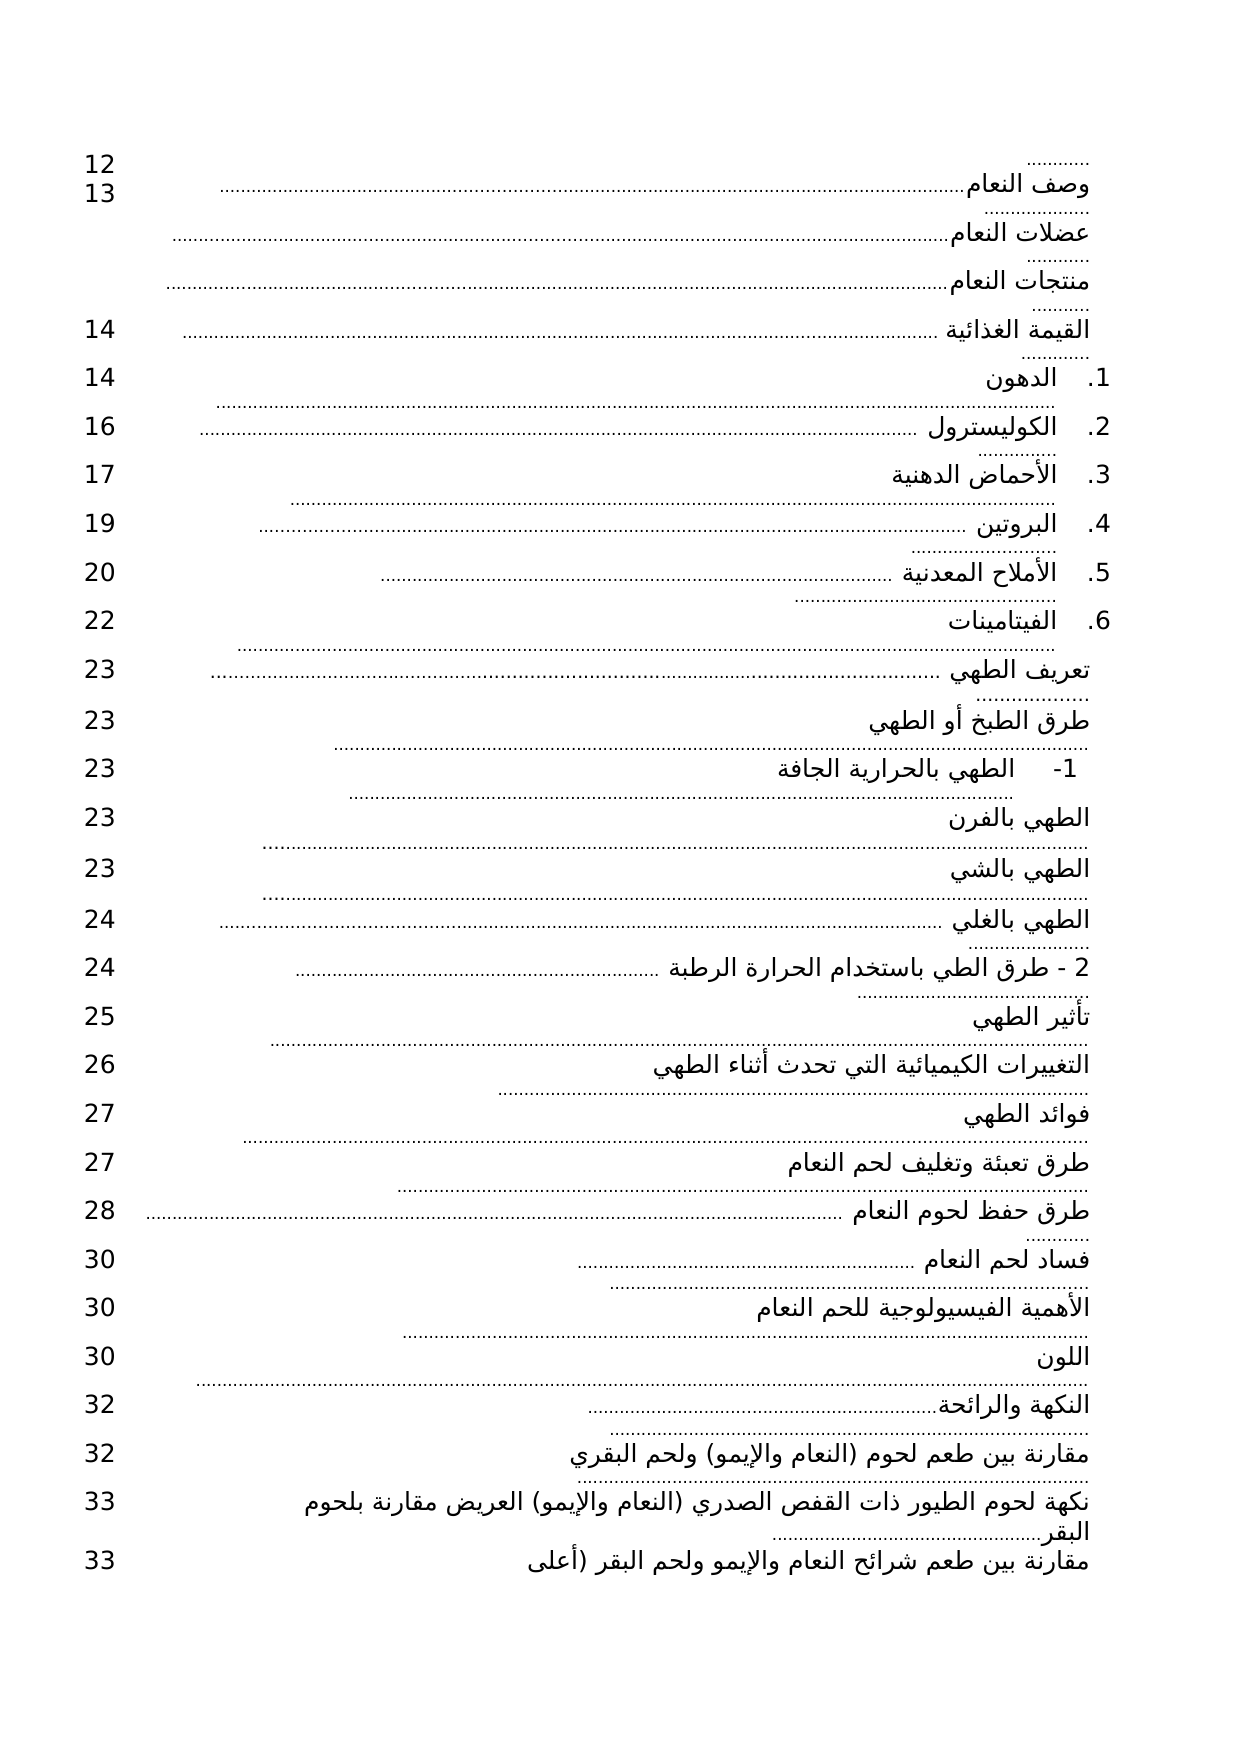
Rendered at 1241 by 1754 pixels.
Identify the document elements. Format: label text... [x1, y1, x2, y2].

table_cell 19 [38, 509, 127, 558]
table_cell النكهة والرائحة...................................…............................………………........................................................................ [127, 1390, 1102, 1439]
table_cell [127, 150, 1102, 315]
table_cell 24 [38, 954, 127, 1002]
table_cell 23 [38, 803, 127, 854]
table_cell 16 [38, 412, 127, 461]
table_cell الأهمية الفيسيولوجية للحم النعام .................................................................................................................................. [127, 1293, 1102, 1342]
table_cell 33 [38, 1488, 127, 1546]
table_cell 32 [38, 1390, 127, 1439]
table_cell فوائد الطهي ………………………………………................................................................................................................. [127, 1099, 1102, 1148]
table_cell الطهي بالحرارية الجافة .............................................................................................................................. [127, 754, 1102, 803]
table_cell القيمة الغذائية .......................….....................................................................................................................….......... [127, 315, 1102, 363]
table_cell طرق حفظ لحوم النعام ....................................................................................................................................……...... [127, 1196, 1102, 1245]
table_cell الأحماض الدهنية ................................................................................................................................................. [127, 461, 1102, 509]
table_cell التغييرات الكيميائية التي تحدث أثناء الطهي ................................................................................................................ [127, 1051, 1102, 1099]
table_cell مقارنة بين طعم لحوم (النعام والإيمو) ولحم البقري ................................................................................................. [127, 1439, 1102, 1487]
table_cell تأثير الطهي ........................................................................................................................................................... [127, 1002, 1102, 1051]
table_cell 14 [38, 315, 127, 363]
table_cell الفيتامينات ........................................................................................................................................................... [127, 606, 1102, 655]
table_cell نكهة لحوم الطيور ذات القفص الصدري (النعام والإيمو) العريض مقارنة بلحوم البقر................................................... [127, 1488, 1102, 1546]
table_cell 30 [38, 1245, 127, 1293]
table_cell طرق تعبئة وتغليف لحم النعام ................................................................................................................................... [127, 1148, 1102, 1196]
table_cell 23 [38, 706, 127, 754]
table_cell 32 [38, 1439, 127, 1487]
table_cell 30 [38, 1293, 127, 1342]
table_cell الأملاح المعدنية .................................................................................................…………….................................. [127, 558, 1102, 606]
table_cell 9 9 10 12 13 [38, 150, 127, 315]
table_cell 24 [38, 905, 127, 953]
table_cell الدهون ............................................................................................................................................................... [127, 364, 1102, 412]
table_cell 33 [38, 1546, 127, 1575]
table_cell فساد لحم النعام ................................................................………………........................................................................ [127, 1245, 1102, 1293]
table_cell 23 [38, 854, 127, 905]
table_cell 20 [38, 558, 127, 606]
table_cell 2 - طرق الطي باستخدام الحرارة الرطبة .....................................................................…......................................... [127, 954, 1102, 1002]
table_cell 30 [38, 1342, 127, 1390]
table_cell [127, 1546, 1102, 1575]
table_cell 14 [38, 364, 127, 412]
table_cell الطهي بالشي ............................................................................................................................................................ [127, 854, 1102, 905]
table_cell طرق الطبخ أو الطهي ............................................................................................................................................... [127, 706, 1102, 754]
table_cell 26 [38, 1051, 127, 1099]
table_cell الطهي بالفرن ............................................................................................................................................................ [127, 803, 1102, 854]
table_cell 23 [38, 754, 127, 803]
table_cell اللون ......................................................................................................................................................................... [127, 1342, 1102, 1390]
table_cell الكوليسترول ........................................................................................................................................…............ [127, 412, 1102, 461]
table_cell 23 [38, 655, 127, 706]
table_cell 27 [38, 1099, 127, 1148]
table_cell 28 [38, 1196, 127, 1245]
table_cell 17 [38, 461, 127, 509]
table_cell البروتين ..............................................................................................................…………………..……………............ [127, 509, 1102, 558]
table_cell تعريف الطهي ...............................................................................……………..……………..…………...……............. [127, 655, 1102, 706]
table_cell الطهي بالغلي ............................................................................................…………………………………....….................... [127, 905, 1102, 953]
table_cell 27 [38, 1148, 127, 1196]
table_cell 25 [38, 1002, 127, 1051]
table_cell 22 [38, 606, 127, 655]
